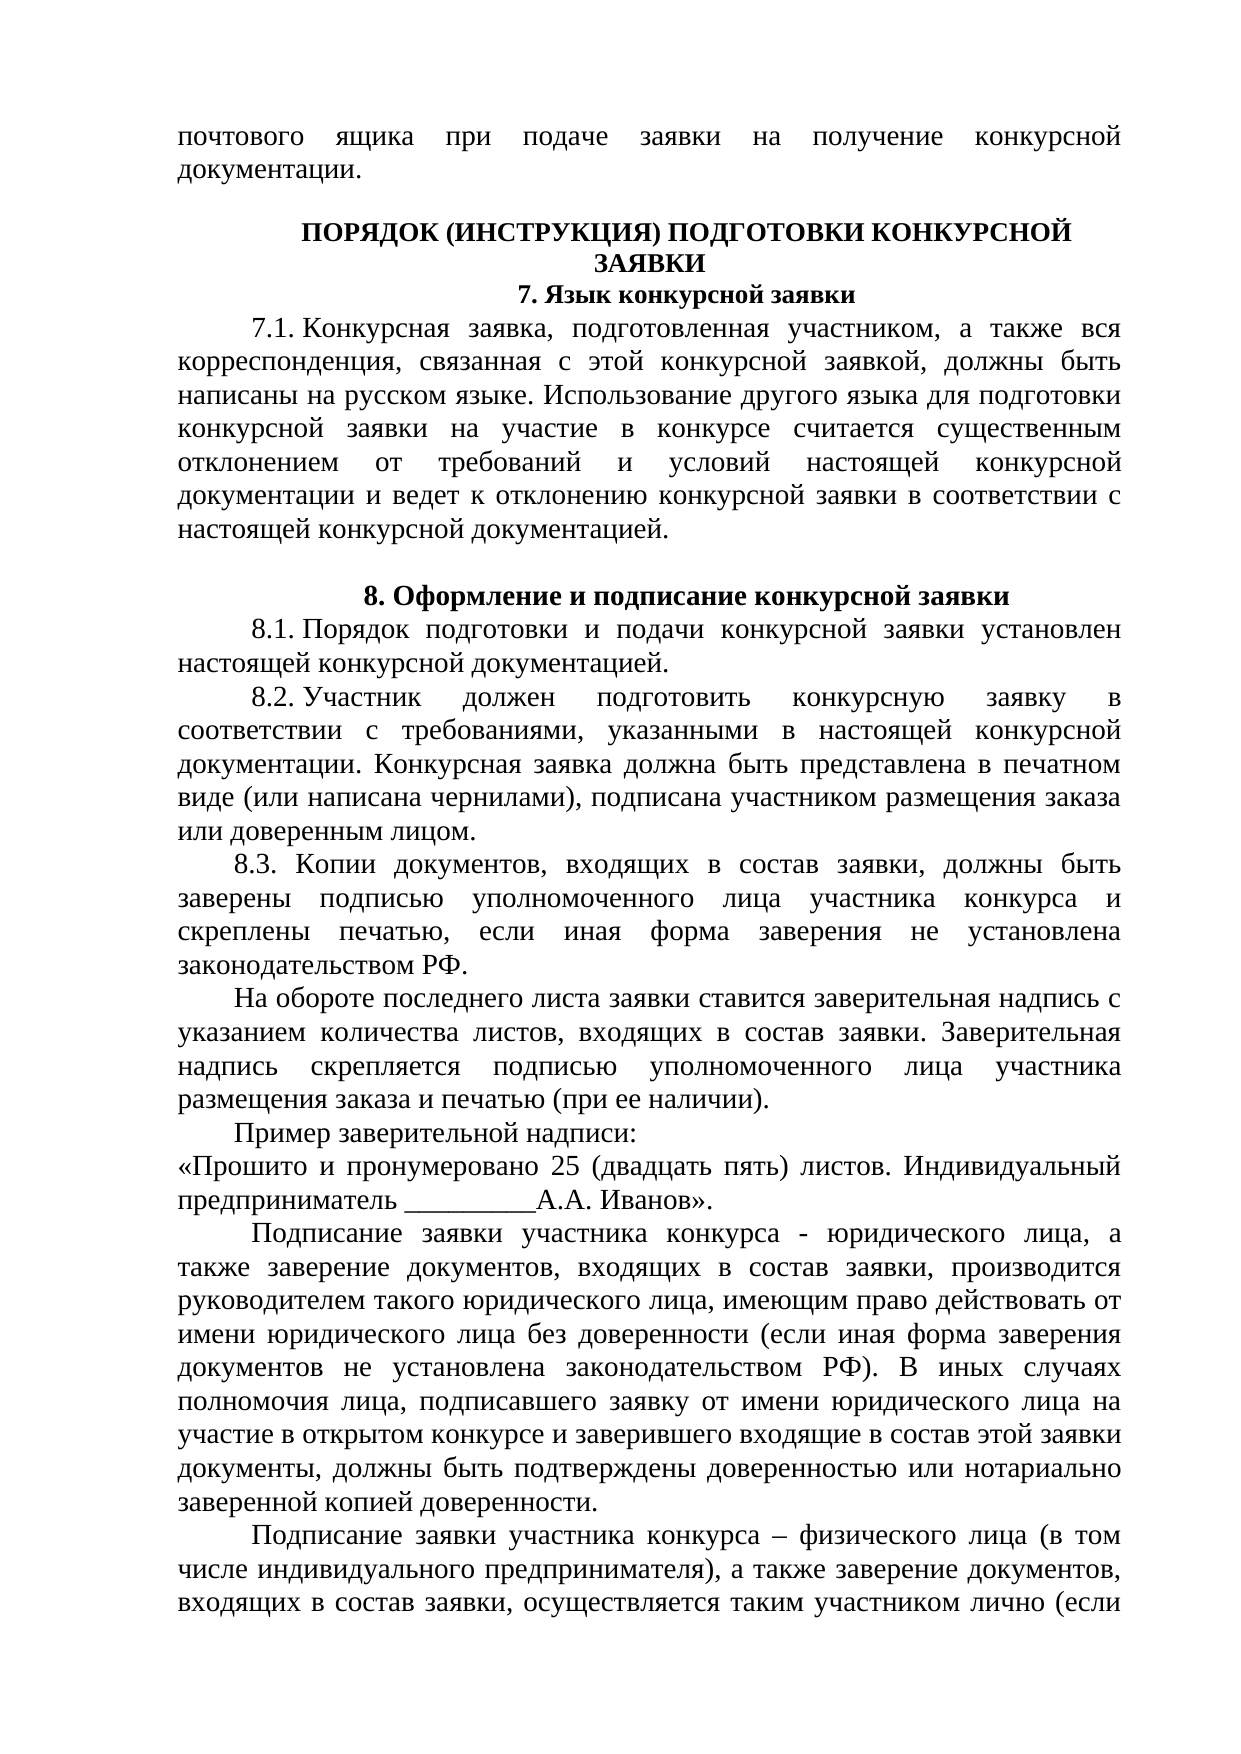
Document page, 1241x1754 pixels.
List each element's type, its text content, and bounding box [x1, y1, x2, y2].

subtitle ПОРЯДОК (ИНСТРУКЦИЯ) ПОДГОТОВКИ КОНКУРСНОЙ ЗАЯВКИ [177, 216, 1122, 279]
text 7. Язык конкурсной заявки [177, 279, 1122, 310]
text 8. Оформление и подписание конкурсной заявки [177, 578, 1122, 612]
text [177, 118, 1122, 185]
text 8.3. Копии документов, входящих в состав заявки, должны быть заверены подписью уполномоченного лица участника конкурса и скреплены печатью, если иная форма заверения не установлена законодательством РФ. [177, 846, 1122, 981]
text 8.1. Порядок подготовки и подачи конкурсной заявки установлен настоящей конкурсной документацией. [177, 612, 1122, 679]
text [177, 1517, 1122, 1618]
text Подписание заявки участника конкурса - юридического лица, а также заверение документов, входящих в состав заявки, производится руководителем такого юридического лица, имеющим право действовать от имени юридического лица без доверенности (если иная форма заверения документов не установлена законодательством РФ). В иных случаях полномочия лица, подписавшего заявку от имени юридического лица на участие в открытом конкурсе и заверившего входящие в состав этой заявки документы, должны быть подтверждены доверенностью или нотариально заверенной копией доверенности. [177, 1215, 1122, 1517]
text 7.1. Конкурсная заявка, подготовленная участником, а также вся корреспонденция, связанная с этой конкурсной заявкой, должны быть написаны на русском языке. Использование другого языка для подготовки конкурсной заявки на участие в конкурсе считается существенным отклонением от требований и условий настоящей конкурсной документации и ведет к отклонению конкурсной заявки в соответствии с настоящей конкурсной документацией. [177, 310, 1122, 544]
text «Прошито и пронумеровано 25 (двадцать пять) листов. Индивидуальный предприниматель _________А.А. Иванов». [177, 1148, 1122, 1215]
text Пример заверительной надписи: [177, 1115, 1122, 1148]
text На обороте последнего листа заявки ставится заверительная надпись с указанием количества листов, входящих в состав заявки. Заверительная надпись скрепляется подписью уполномоченного лица участника размещения заказа и печатью (при ее наличии). [177, 981, 1122, 1115]
text 8.2. Участник должен подготовить конкурсную заявку в соответствии с требованиями, указанными в настоящей конкурсной документации. Конкурсная заявка должна быть представлена в печатном виде (или написана чернилами), подписана участником размещения заказа или доверенным лицом. [177, 679, 1122, 846]
